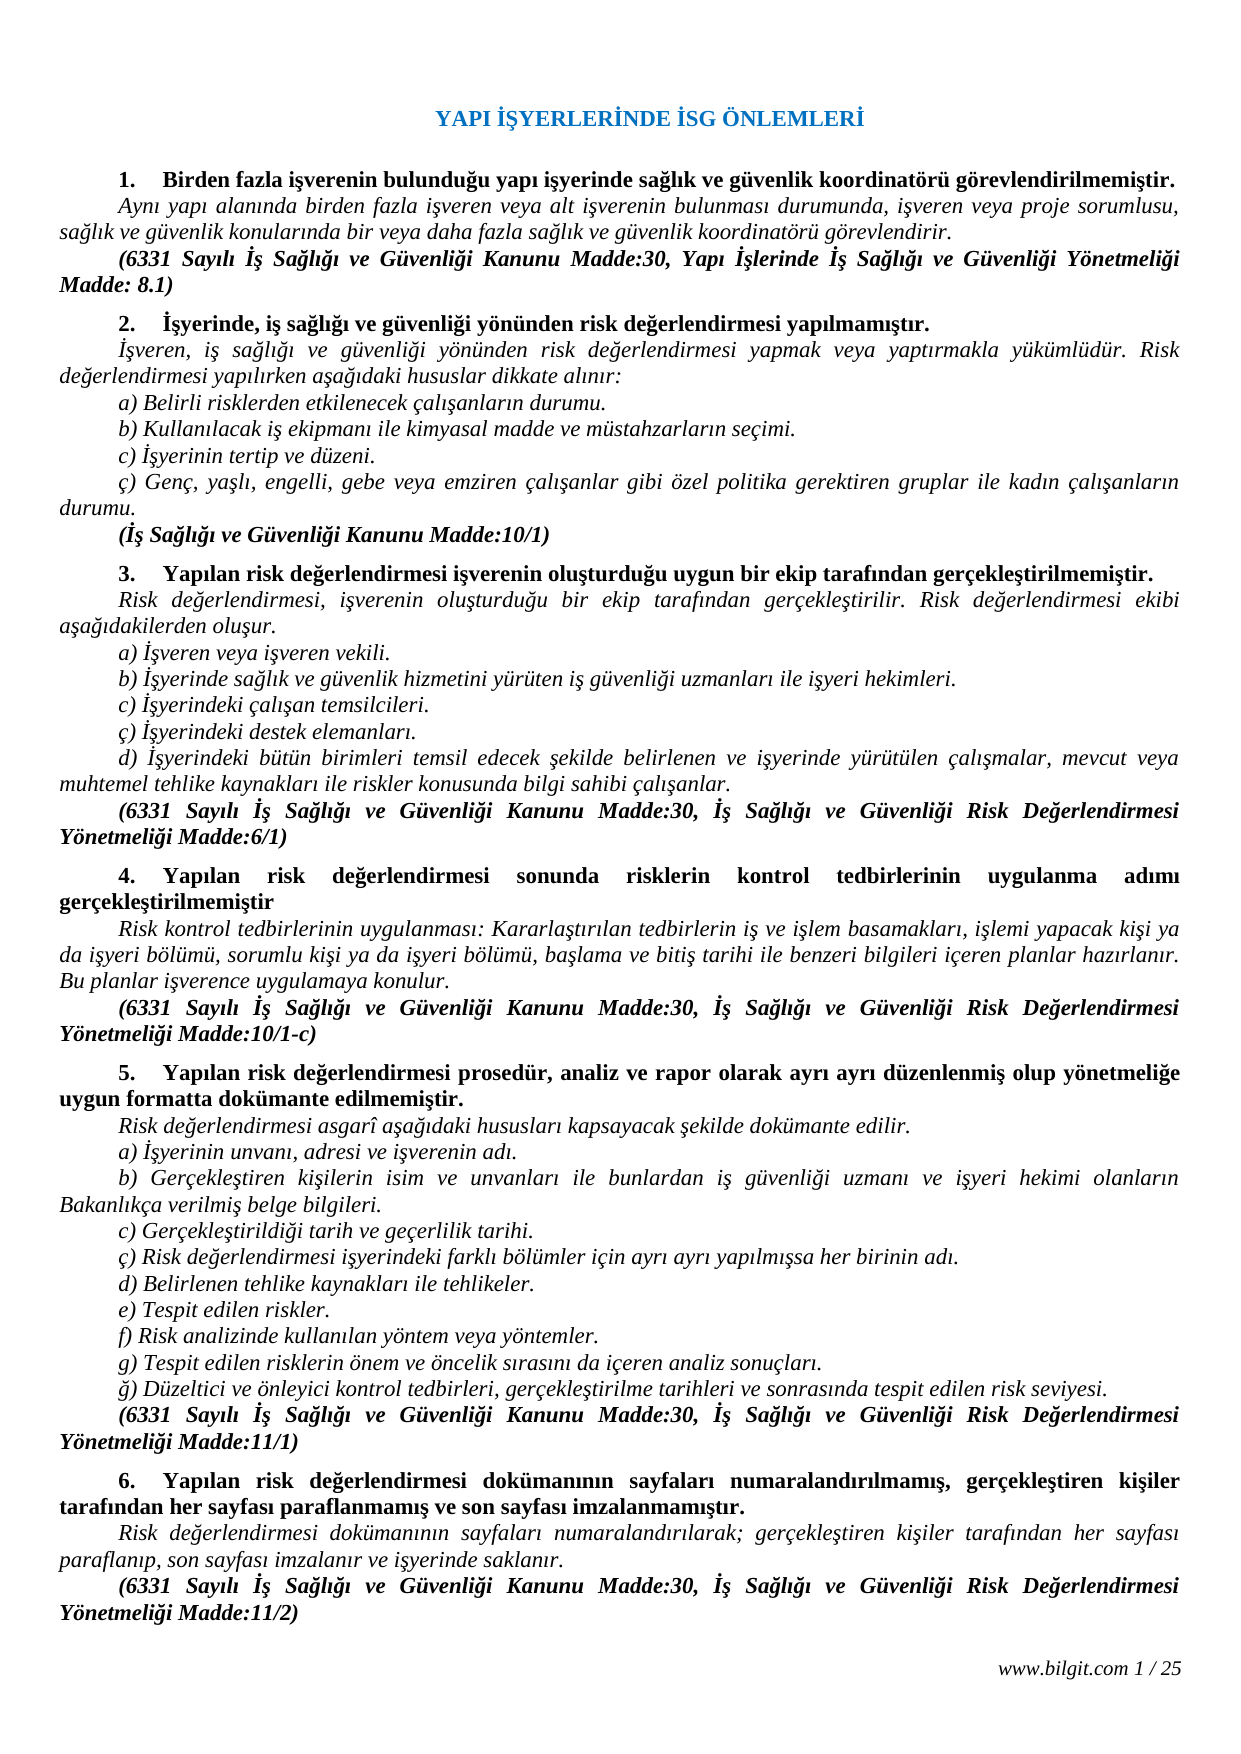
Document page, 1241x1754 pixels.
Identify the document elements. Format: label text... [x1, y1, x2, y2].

list YAPI İŞYERLERİNDE İSG ÖNLEMLERİ [118, 105, 1181, 132]
subtitle Birden fazla işverenin bulunduğu yapı işyerinde sağlık ve güvenlik koordinatörü görevlendirilmemiştir. [59, 166, 1181, 192]
text (6331 Sayılı İş Sağlığı ve Güvenliği Kanunu Madde:30, İş Sağlığı ve Güvenliği Risk Değerlendirmesi Yönetmeliği Madde:6/1) [59, 797, 1181, 849]
text (İş Sağlığı ve Güvenliği Kanunu Madde:10/1) [59, 521, 1181, 547]
text ğ) Düzeltici ve önleyici kontrol tedbirleri, gerçekleştirilme tarihleri ve sonrasında tespit edilen risk seviyesi. [59, 1375, 1181, 1402]
text Aynı yapı alanında birden fazla işveren veya alt işverenin bulunması durumunda, işveren veya proje sorumlusu, sağlık ve güvenlik konularında bir veya daha fazla sağlık ve güvenlik koordinatörü görevlendirir. [59, 192, 1181, 245]
text b) Kullanılacak iş ekipmanı ile kimyasal madde ve müstahzarların seçimi. [59, 415, 1181, 442]
subtitle İşyerinde, iş sağlığı ve güvenliği yönünden risk değerlendirmesi yapılmamıştır. [59, 310, 1181, 336]
subtitle Yapılan risk değerlendirmesi işverenin oluşturduğu uygun bir ekip tarafından gerçekleştirilmemiştir. [59, 559, 1181, 586]
text İşveren, iş sağlığı ve güvenliği yönünden risk değerlendirmesi yapmak veya yaptırmakla yükümlüdür. Risk değerlendirmesi yapılırken aşağıdaki hususlar dikkate alınır: [59, 336, 1181, 389]
text a) İşyerinin unvanı, adresi ve işverenin adı. [59, 1138, 1181, 1164]
subtitle Yapılan risk değerlendirmesi dokümanının sayfaları numaralandırılmamış, gerçekleştiren kişiler tarafından her sayfası paraflanmamış ve son sayfası imzalanmamıştır. [59, 1467, 1181, 1519]
text a) Belirli risklerden etkilenecek çalışanların durumu. [59, 389, 1181, 415]
text Risk değerlendirmesi, işverenin oluşturduğu bir ekip tarafından gerçekleştirilir. Risk değerlendirmesi ekibi aşağıdakilerden oluşur. [59, 586, 1181, 639]
text c) İşyerindeki çalışan temsilcileri. [59, 691, 1181, 718]
text c) Gerçekleştirildiği tarih ve geçerlilik tarihi. [59, 1217, 1181, 1243]
text (6331 Sayılı İş Sağlığı ve Güvenliği Kanunu Madde:30, İş Sağlığı ve Güvenliği Risk Değerlendirmesi Yönetmeliği Madde:11/2) [59, 1572, 1181, 1625]
text c) İşyerinin tertip ve düzeni. [59, 442, 1181, 468]
text b) Gerçekleştiren kişilerin isim ve unvanları ile bunlardan iş güvenliği uzmanı ve işyeri hekimi olanların Bakanlıkça verilmiş belge bilgileri. [59, 1164, 1181, 1217]
text b) İşyerinde sağlık ve güvenlik hizmetini yürüten iş güvenliği uzmanları ile işyeri hekimleri. [59, 665, 1181, 691]
text (6331 Sayılı İş Sağlığı ve Güvenliği Kanunu Madde:30, Yapı İşlerinde İş Sağlığı ve Güvenliği Yönetmeliği Madde: 8.1) [59, 245, 1181, 297]
text (6331 Sayılı İş Sağlığı ve Güvenliği Kanunu Madde:30, İş Sağlığı ve Güvenliği Risk Değerlendirmesi Yönetmeliği Madde:11/1) [59, 1402, 1181, 1454]
subtitle Yapılan risk değerlendirmesi sonunda risklerin kontrol tedbirlerinin uygulanma adımı gerçekleştirilmemiştir [59, 862, 1181, 915]
text Risk kontrol tedbirlerinin uygulanması: Kararlaştırılan tedbirlerin iş ve işlem basamakları, işlemi yapacak kişi ya da işyeri bölümü, sorumlu kişi ya da işyeri bölümü, başlama ve bitiş tarihi ile benzeri bilgileri içeren planlar hazırlanır. Bu planlar işverence uygulamaya konulur. [59, 915, 1181, 994]
text d) İşyerindeki bütün birimleri temsil edecek şekilde belirlenen ve işyerinde yürütülen çalışmalar, mevcut veya muhtemel tehlike kaynakları ile riskler konusunda bilgi sahibi çalışanlar. [59, 744, 1181, 797]
text d) Belirlenen tehlike kaynakları ile tehlikeler. [59, 1270, 1181, 1296]
text a) İşveren veya işveren vekili. [59, 639, 1181, 665]
text g) Tespit edilen risklerin önem ve öncelik sırasını da içeren analiz sonuçları. [59, 1349, 1181, 1375]
text (6331 Sayılı İş Sağlığı ve Güvenliği Kanunu Madde:30, İş Sağlığı ve Güvenliği Risk Değerlendirmesi Yönetmeliği Madde:10/1-c) [59, 994, 1181, 1046]
text ç) Risk değerlendirmesi işyerindeki farklı bölümler için ayrı ayrı yapılmışsa her birinin adı. [59, 1243, 1181, 1270]
text ç) Genç, yaşlı, engelli, gebe veya emziren çalışanlar gibi özel politika gerektiren gruplar ile kadın çalışanların durumu. [59, 468, 1181, 521]
text Risk değerlendirmesi dokümanının sayfaları numaralandırılarak; gerçekleştiren kişiler tarafından her sayfası paraflanıp, son sayfası imzalanır ve işyerinde saklanır. [59, 1519, 1181, 1572]
text e) Tespit edilen riskler. [59, 1296, 1181, 1322]
text Risk değerlendirmesi asgarî aşağıdaki hususları kapsayacak şekilde dokümante edilir. [59, 1112, 1181, 1138]
text ç) İşyerindeki destek elemanları. [59, 718, 1181, 744]
text f) Risk analizinde kullanılan yöntem veya yöntemler. [59, 1322, 1181, 1349]
subtitle Yapılan risk değerlendirmesi prosedür, analiz ve rapor olarak ayrı ayrı düzenlenmiş olup yönetmeliğe uygun formatta dokümante edilmemiştir. [59, 1059, 1181, 1112]
